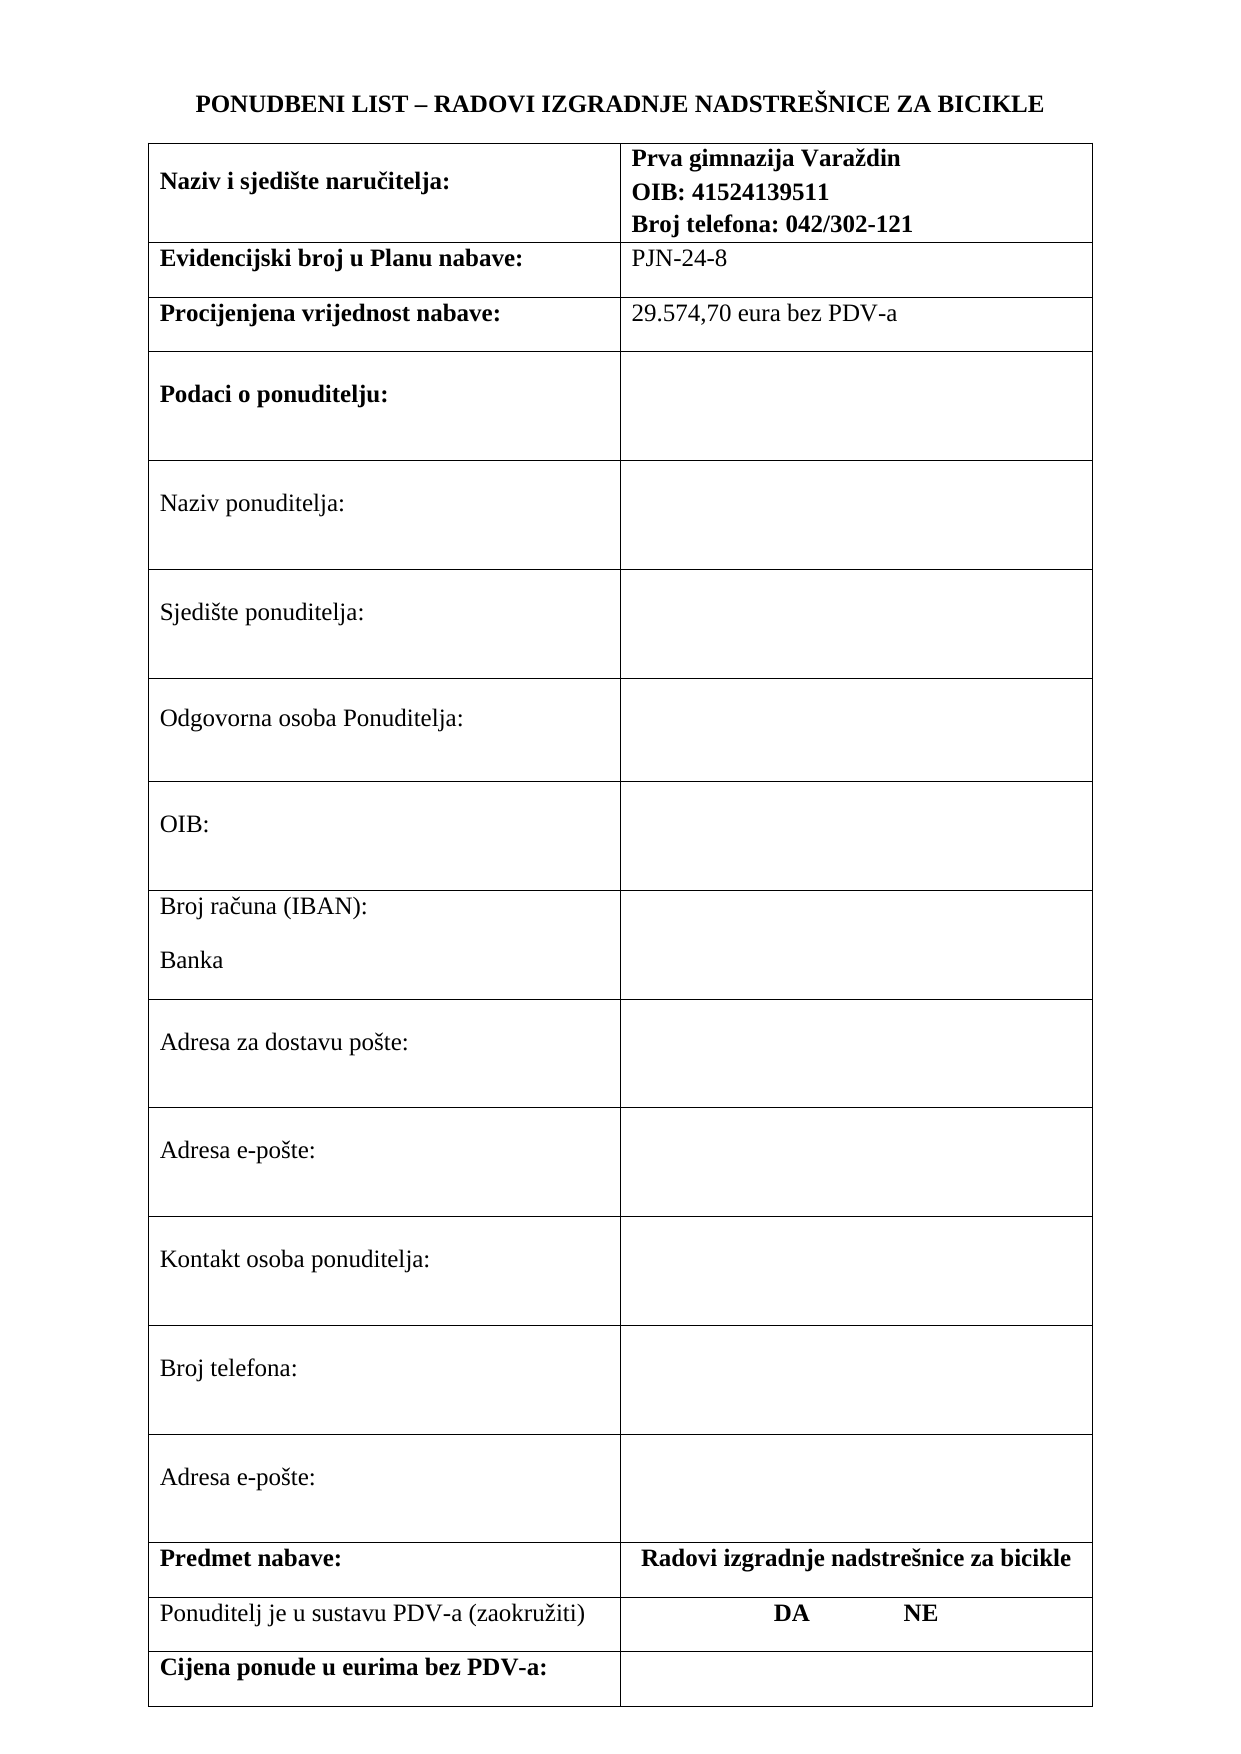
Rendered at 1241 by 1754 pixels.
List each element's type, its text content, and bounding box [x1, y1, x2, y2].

table_cell Predmet nabave: [149, 1543, 620, 1597]
table_cell Broj računa (IBAN): Banka [149, 891, 620, 998]
table_cell [621, 1435, 1092, 1542]
table_cell Adresa e-pošte: [149, 1108, 620, 1216]
table_cell Sjedište ponuditelja: [149, 570, 620, 677]
table_cell 29.574,70 eura bez PDV-a [621, 298, 1092, 351]
table_cell Odgovorna osoba Ponuditelja: [149, 679, 620, 781]
table_cell Kontakt osoba ponuditelja: [149, 1217, 620, 1325]
table_cell [621, 1652, 1092, 1706]
table_cell DA NE [621, 1598, 1092, 1651]
table_cell [621, 461, 1092, 569]
table_cell [621, 1217, 1092, 1325]
table_header Prva gimnazija Varaždin OIB: 41524139511 Broj telefona: 042/302-121 [621, 144, 1092, 242]
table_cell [149, 1652, 620, 1706]
text PONUDBENI LIST – RADOVI IZGRADNJE NADSTREŠNICE ZA BICIKLE [148, 89, 1092, 117]
table_cell OIB: [149, 782, 620, 890]
table_cell Adresa e-pošte: [149, 1435, 620, 1542]
table_cell Radovi izgradnje nadstrešnice za bicikle [621, 1543, 1092, 1597]
table_cell [621, 891, 1092, 998]
table_cell Podaci o ponuditelju: [149, 352, 620, 460]
table_cell [621, 1326, 1092, 1433]
table_cell Procijenjena vrijednost nabave: [149, 298, 620, 351]
table_cell [621, 1108, 1092, 1216]
table_header Naziv i sjedište naručitelja: [149, 144, 620, 242]
table_cell [621, 1000, 1092, 1107]
table_cell Ponuditelj je u sustavu PDV-a (zaokružiti) [149, 1598, 620, 1651]
table_cell [621, 679, 1092, 781]
table_cell Evidencijski broj u Planu nabave: [149, 243, 620, 297]
table_cell Naziv ponuditelja: [149, 461, 620, 569]
table_cell Broj telefona: [149, 1326, 620, 1433]
table_cell PJN-24-8 [621, 243, 1092, 297]
table_cell Adresa za dostavu pošte: [149, 1000, 620, 1107]
table_cell [621, 352, 1092, 460]
table_cell [621, 782, 1092, 890]
table_cell [621, 570, 1092, 677]
